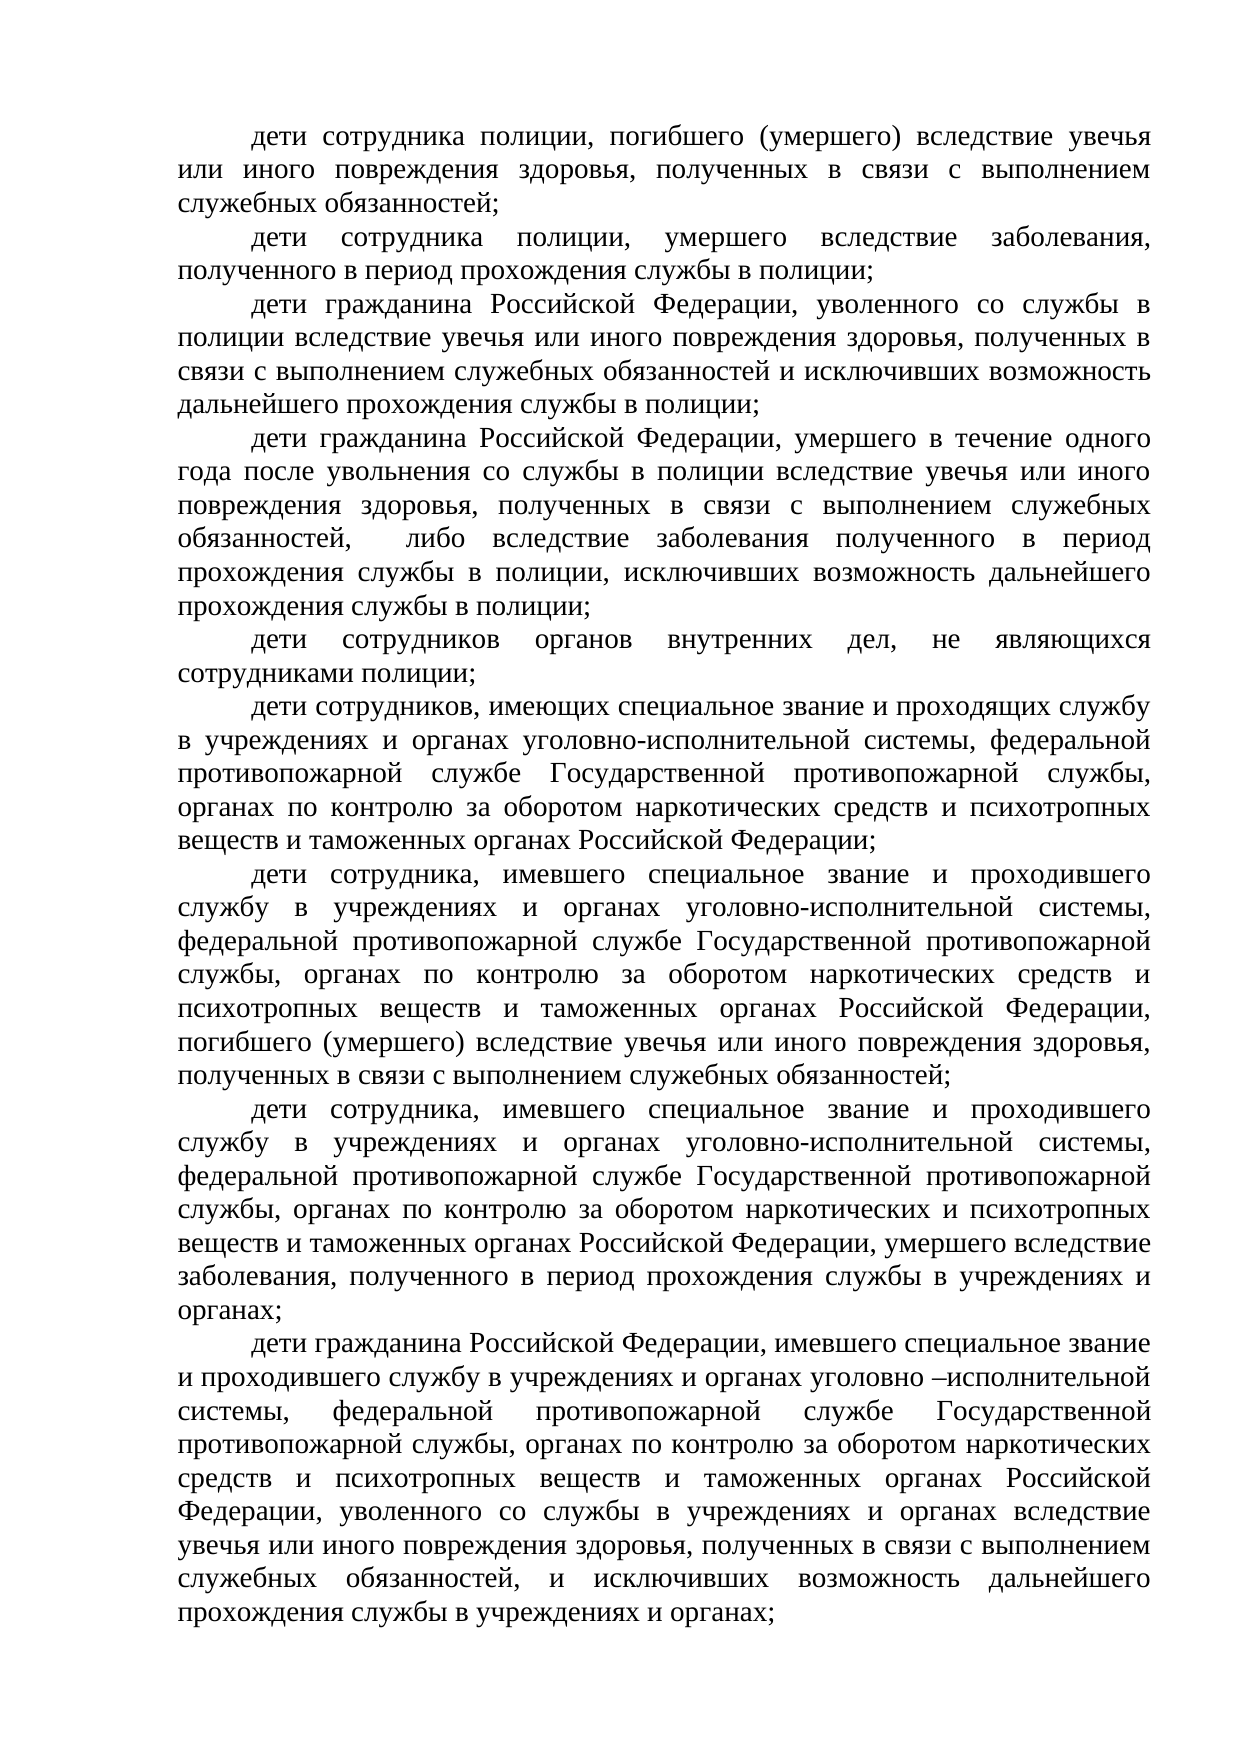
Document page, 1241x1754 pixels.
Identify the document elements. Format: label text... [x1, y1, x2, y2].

text дети сотрудника полиции, умершего вследствие заболевания, полученного в период прохождения службы в полиции; [177, 219, 1152, 286]
text дети гражданина Российской Федерации, умершего в течение одного года после увольнения со службы в полиции вследствие увечья или иного повреждения здоровья, полученных в связи с выполнением служебных обязанностей, либо вследствие заболевания полученного в период прохождения службы в полиции, исключивших возможность дальнейшего прохождения службы в полиции; [177, 420, 1152, 621]
text дети сотрудника, имевшего специальное звание и проходившего службу в учреждениях и органах уголовно-исполнительной системы, федеральной противопожарной службе Государственной противопожарной службы, органах по контролю за оборотом наркотических средств и психотропных веществ и таможенных органах Российской Федерации, погибшего (умершего) вследствие увечья или иного повреждения здоровья, полученных в связи с выполнением служебных обязанностей; [177, 856, 1152, 1091]
text дети сотрудников органов внутренних дел, не являющихся сотрудниками полиции; [177, 621, 1152, 688]
text дети сотрудников, имеющих специальное звание и проходящих службу в учреждениях и органах уголовно-исполнительной системы, федеральной противопожарной службе Государственной противопожарной службы, органах по контролю за оборотом наркотических средств и психотропных веществ и таможенных органах Российской Федерации; [177, 688, 1152, 856]
text дети гражданина Российской Федерации, уволенного со службы в полиции вследствие увечья или иного повреждения здоровья, полученных в связи с выполнением служебных обязанностей и исключивших возможность дальнейшего прохождения службы в полиции; [177, 286, 1152, 420]
text дети сотрудника, имевшего специальное звание и проходившего службу в учреждениях и органах уголовно-исполнительной системы, федеральной противопожарной службе Государственной противопожарной службы, органах по контролю за оборотом наркотических и психотропных веществ и таможенных органах Российской Федерации, умершего вследствие заболевания, полученного в период прохождения службы в учреждениях и органах; [177, 1091, 1152, 1326]
text дети сотрудника полиции, погибшего (умершего) вследствие увечья или иного повреждения здоровья, полученных в связи с выполнением служебных обязанностей; [177, 118, 1152, 219]
text дети гражданина Российской Федерации, имевшего специальное звание и проходившего службу в учреждениях и органах уголовно –исполнительной системы, федеральной противопожарной службе Государственной противопожарной службы, органах по контролю за оборотом наркотических средств и психотропных веществ и таможенных органах Российской Федерации, уволенного со службы в учреждениях и органах вследствие увечья или иного повреждения здоровья, полученных в связи с выполнением служебных обязанностей, и исключивших возможность дальнейшего прохождения службы в учреждениях и органах; [177, 1326, 1152, 1627]
